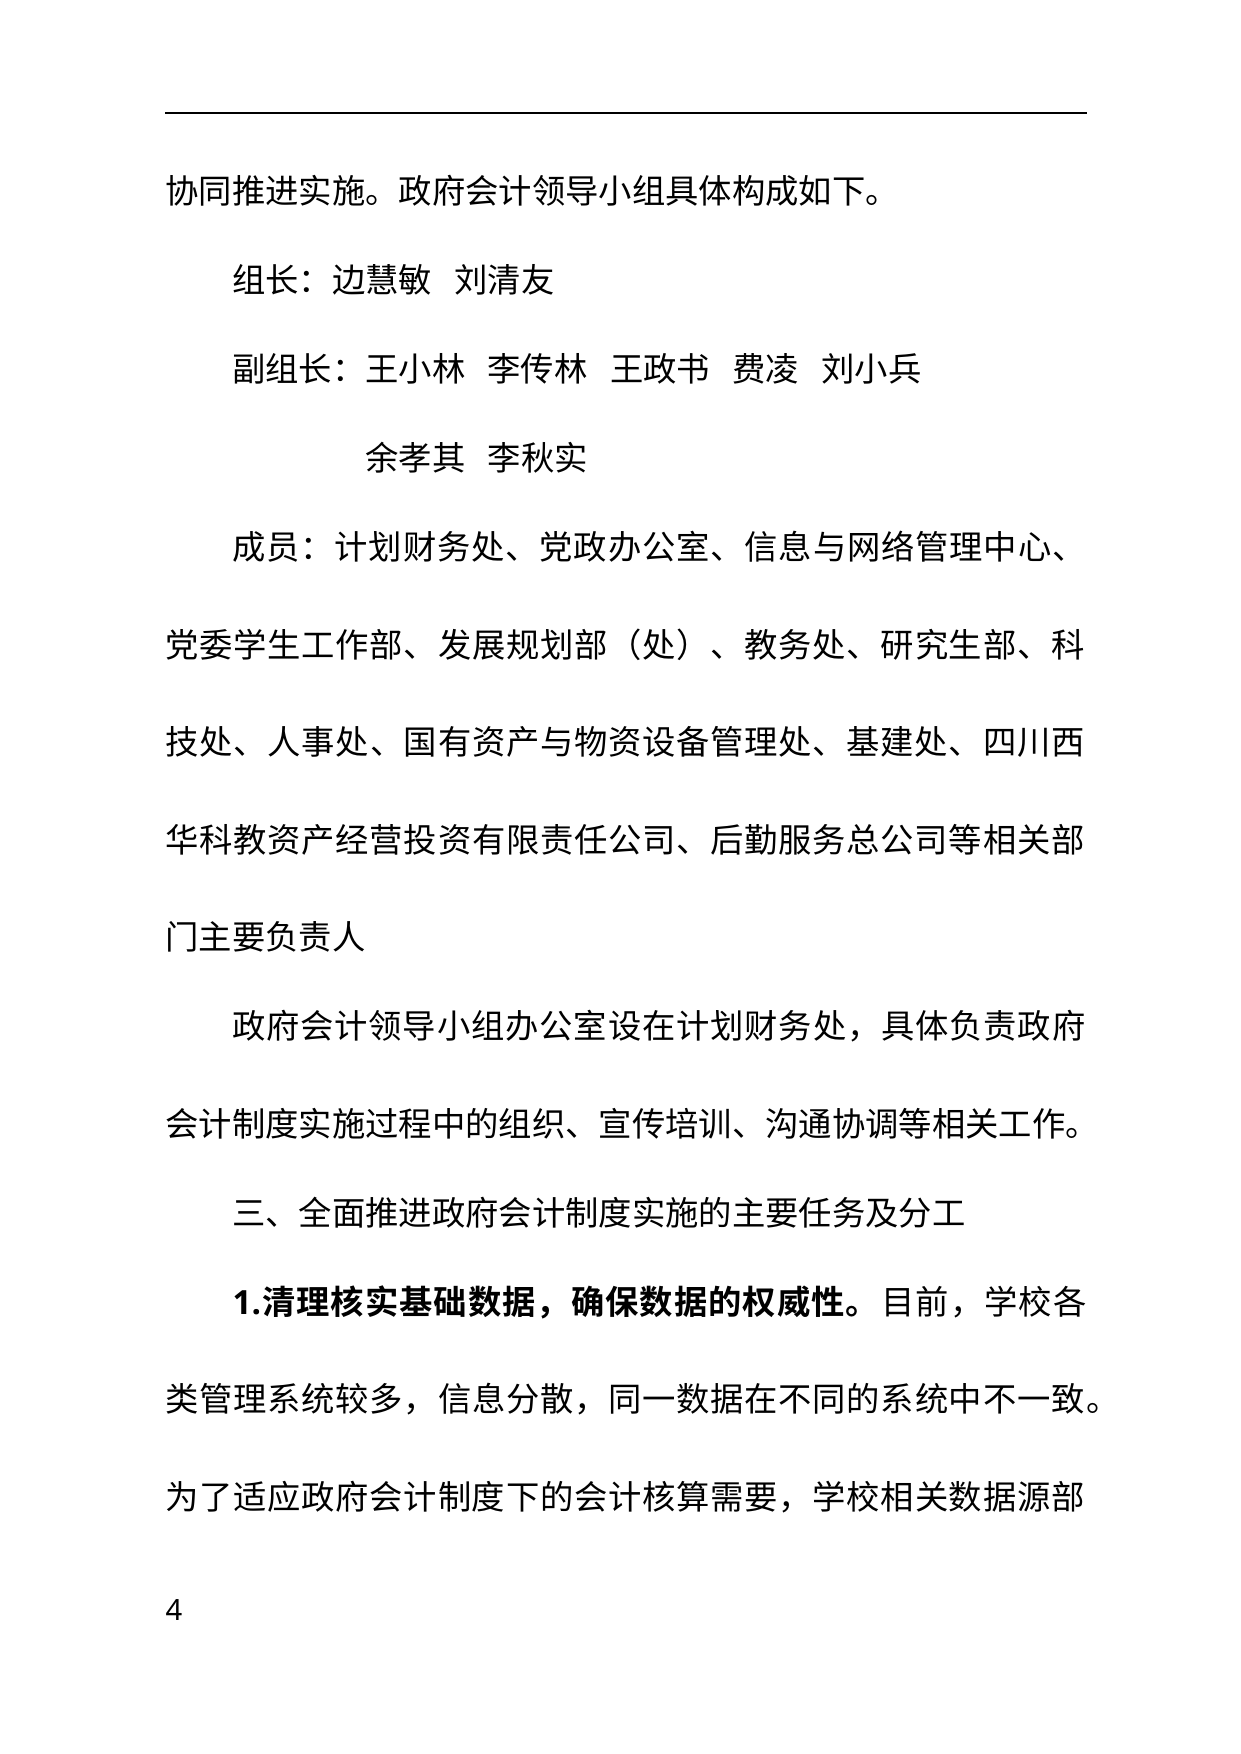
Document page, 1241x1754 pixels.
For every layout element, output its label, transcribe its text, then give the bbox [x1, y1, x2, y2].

text 三、全面推进政府会计制度实施的主要任务及分工 [165, 1178, 1087, 1243]
text 余孝其 李秋实 [165, 424, 1087, 489]
text 副组长：王小林 李传林 王政书 费凌 刘小兵 [232, 334, 1087, 399]
text 组长：边慧敏 刘清友 [165, 246, 1087, 311]
text 政府会计领导小组办公室设在计划财务处，具体负责政府会计制度实施过程中的组织、宣传培训、沟通协调等相关工作。 [165, 992, 1087, 1154]
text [165, 1267, 1087, 1527]
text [165, 156, 1087, 221]
text 成员：计划财务处、党政办公室、信息与网络管理中心、党委学生工作部、发展规划部（处）、教务处、研究生部、科技处、人事处、国有资产与物资设备管理处、基建处、四川西华科教资产经营投资有限责任公司、后勤服务总公司等相关部门主要负责人 [165, 513, 1087, 968]
